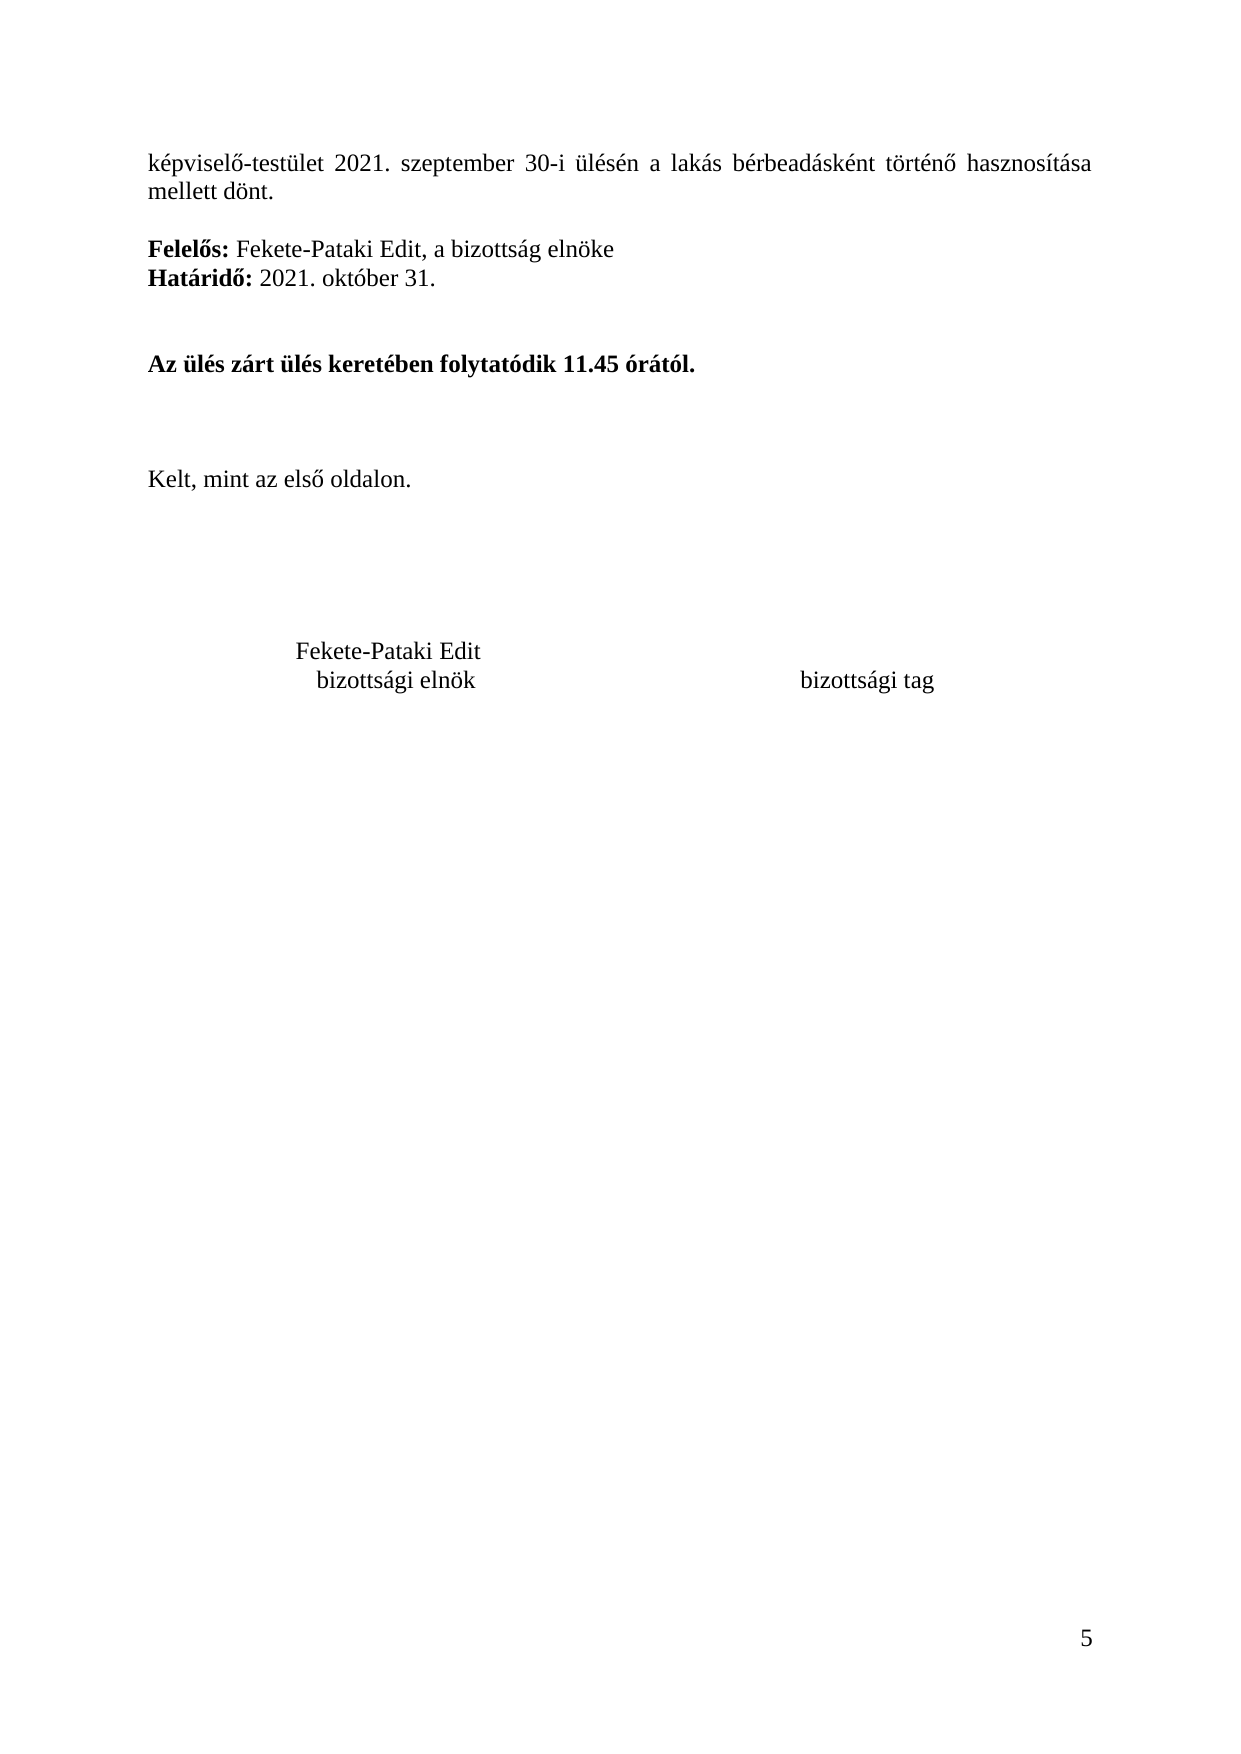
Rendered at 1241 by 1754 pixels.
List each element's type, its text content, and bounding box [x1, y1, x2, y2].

text Az ülés zárt ülés keretében folytatódik 11.45 órától. [148, 349, 1093, 378]
text Határidő: 2021. október 31. [148, 263, 1093, 291]
text Kelt, mint az első oldalon. [148, 464, 1093, 493]
text Fekete-Pataki Edit [221, 636, 1093, 665]
text bizottsági elnök bizottsági tag [148, 665, 1093, 694]
text Felelős: Fekete-Pataki Edit, a bizottság elnöke [148, 234, 1093, 263]
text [148, 148, 1093, 205]
